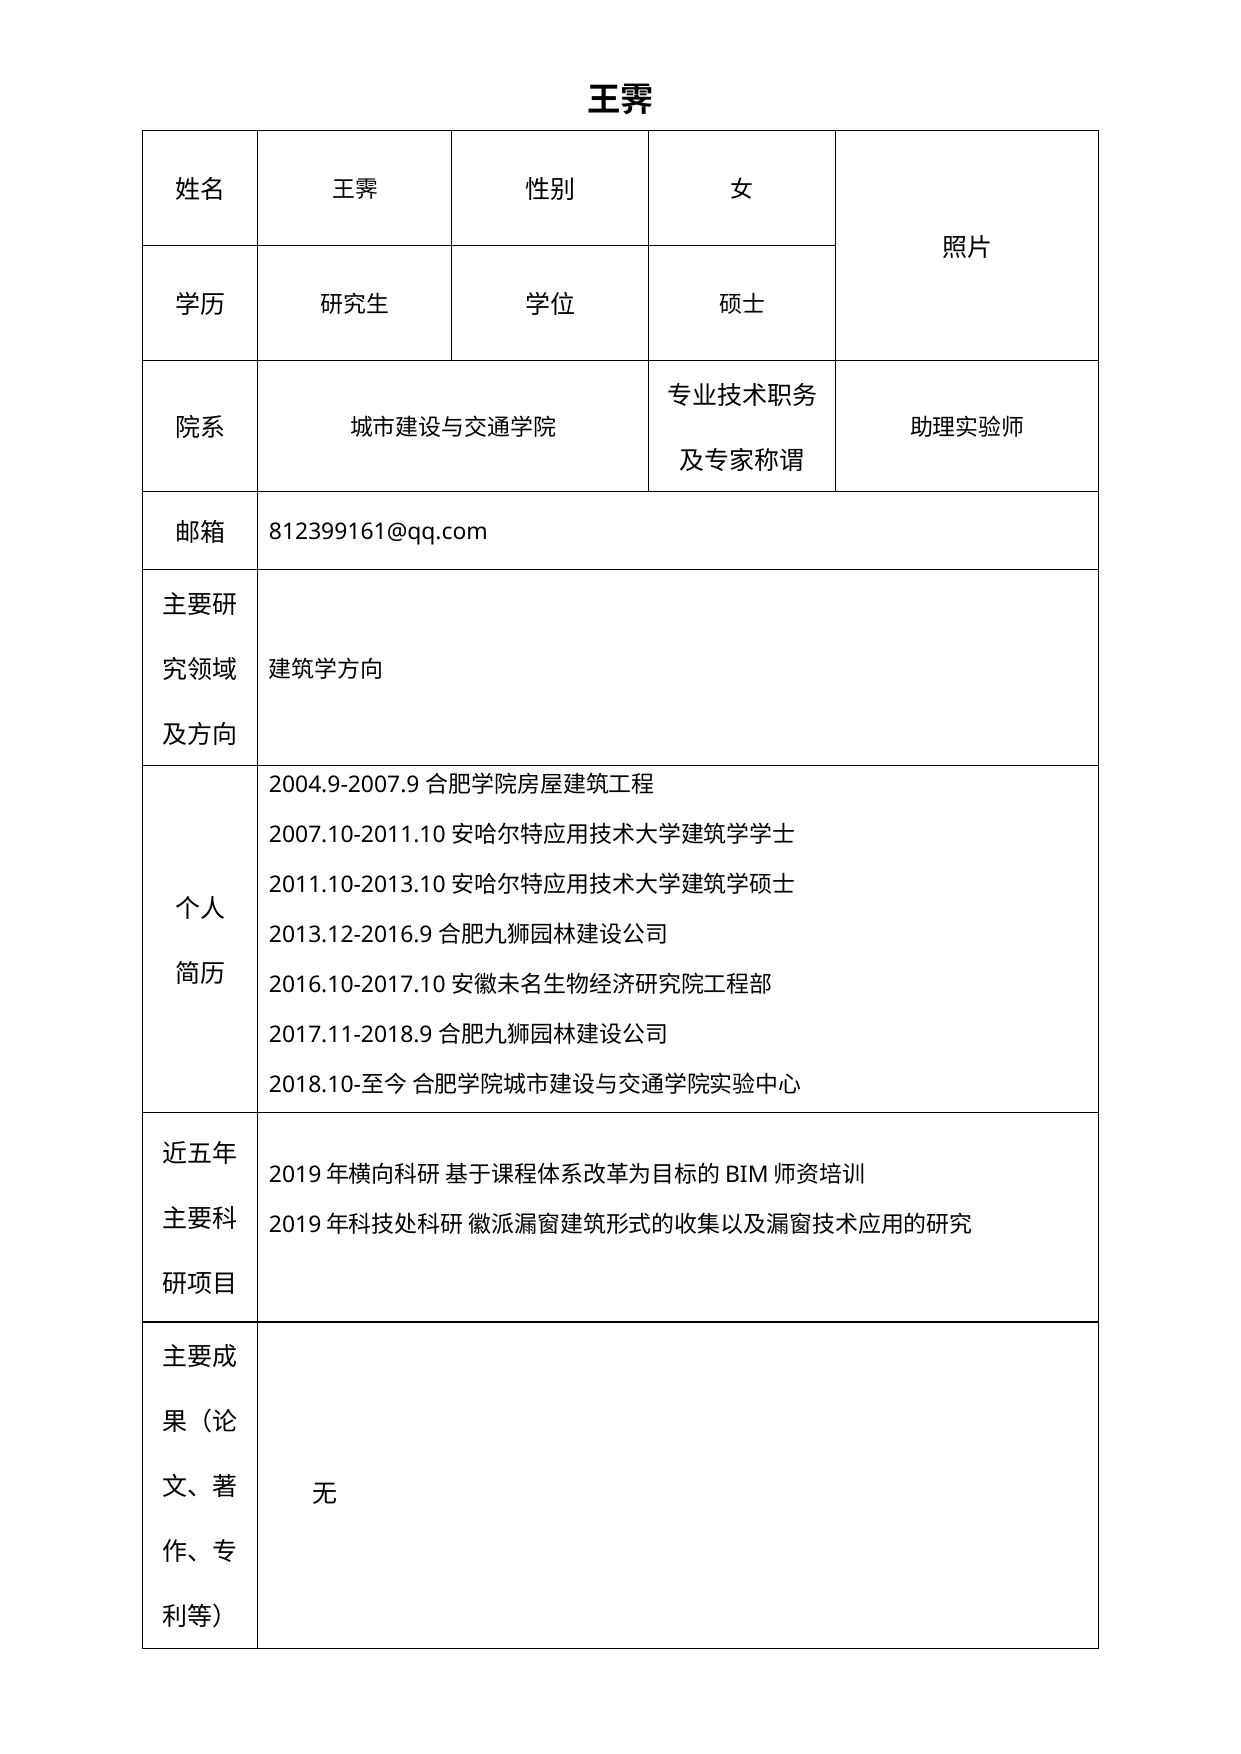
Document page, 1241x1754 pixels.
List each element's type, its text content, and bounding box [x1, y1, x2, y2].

table_header 女 [649, 131, 835, 244]
table_cell 主要研究领域 及方向 [143, 570, 257, 765]
table_cell 学位 [452, 246, 648, 360]
text 王霁 [118, 64, 1122, 129]
table_cell 城市建设与交通学院 [258, 361, 648, 491]
table_cell 学历 [143, 246, 257, 360]
table_cell 助理实验师 [836, 361, 1098, 491]
table_cell 主要成果（论文、著作、专利等） [143, 1323, 257, 1647]
table_cell 研究生 [258, 246, 451, 360]
table_header 王霁 [258, 131, 451, 244]
table_header 姓名 [143, 131, 257, 244]
table_cell 邮箱 [143, 492, 257, 569]
table_cell 院系 [143, 361, 257, 491]
table_cell 812399161@qq.com [258, 492, 1098, 569]
table_cell 近五年主要科研项目 [143, 1113, 257, 1321]
table_cell 专业技术职务 及专家称谓 [649, 361, 835, 491]
table_header 照片 [836, 131, 1098, 360]
table_cell 2004.9-2007.9 合肥学院房屋建筑工程 2007.10-2011.10 安哈尔特应用技术大学建筑学学士 2011.10-2013.10 安哈尔特应用技术大学建筑学硕士 2013.12-2016.9 合肥九狮园林建设公司 2016.10-2017.10 安徽未名生物经济研究院工程部 2017.11-2018.9 合肥九狮园林建设公司 2018.10-至今 合肥学院城市建设与交通学院实验中心 [258, 766, 1098, 1112]
table_cell 无 [258, 1323, 1098, 1647]
table_cell 个人 简历 [143, 766, 257, 1112]
table_cell 硕士 [649, 246, 835, 360]
table_cell 建筑学方向 [258, 570, 1098, 765]
table_header 性别 [452, 131, 648, 244]
table_cell 2019年横向科研 基于课程体系改革为目标的BIM师资培训 2019年科技处科研 徽派漏窗建筑形式的收集以及漏窗技术应用的研究 [258, 1113, 1098, 1321]
